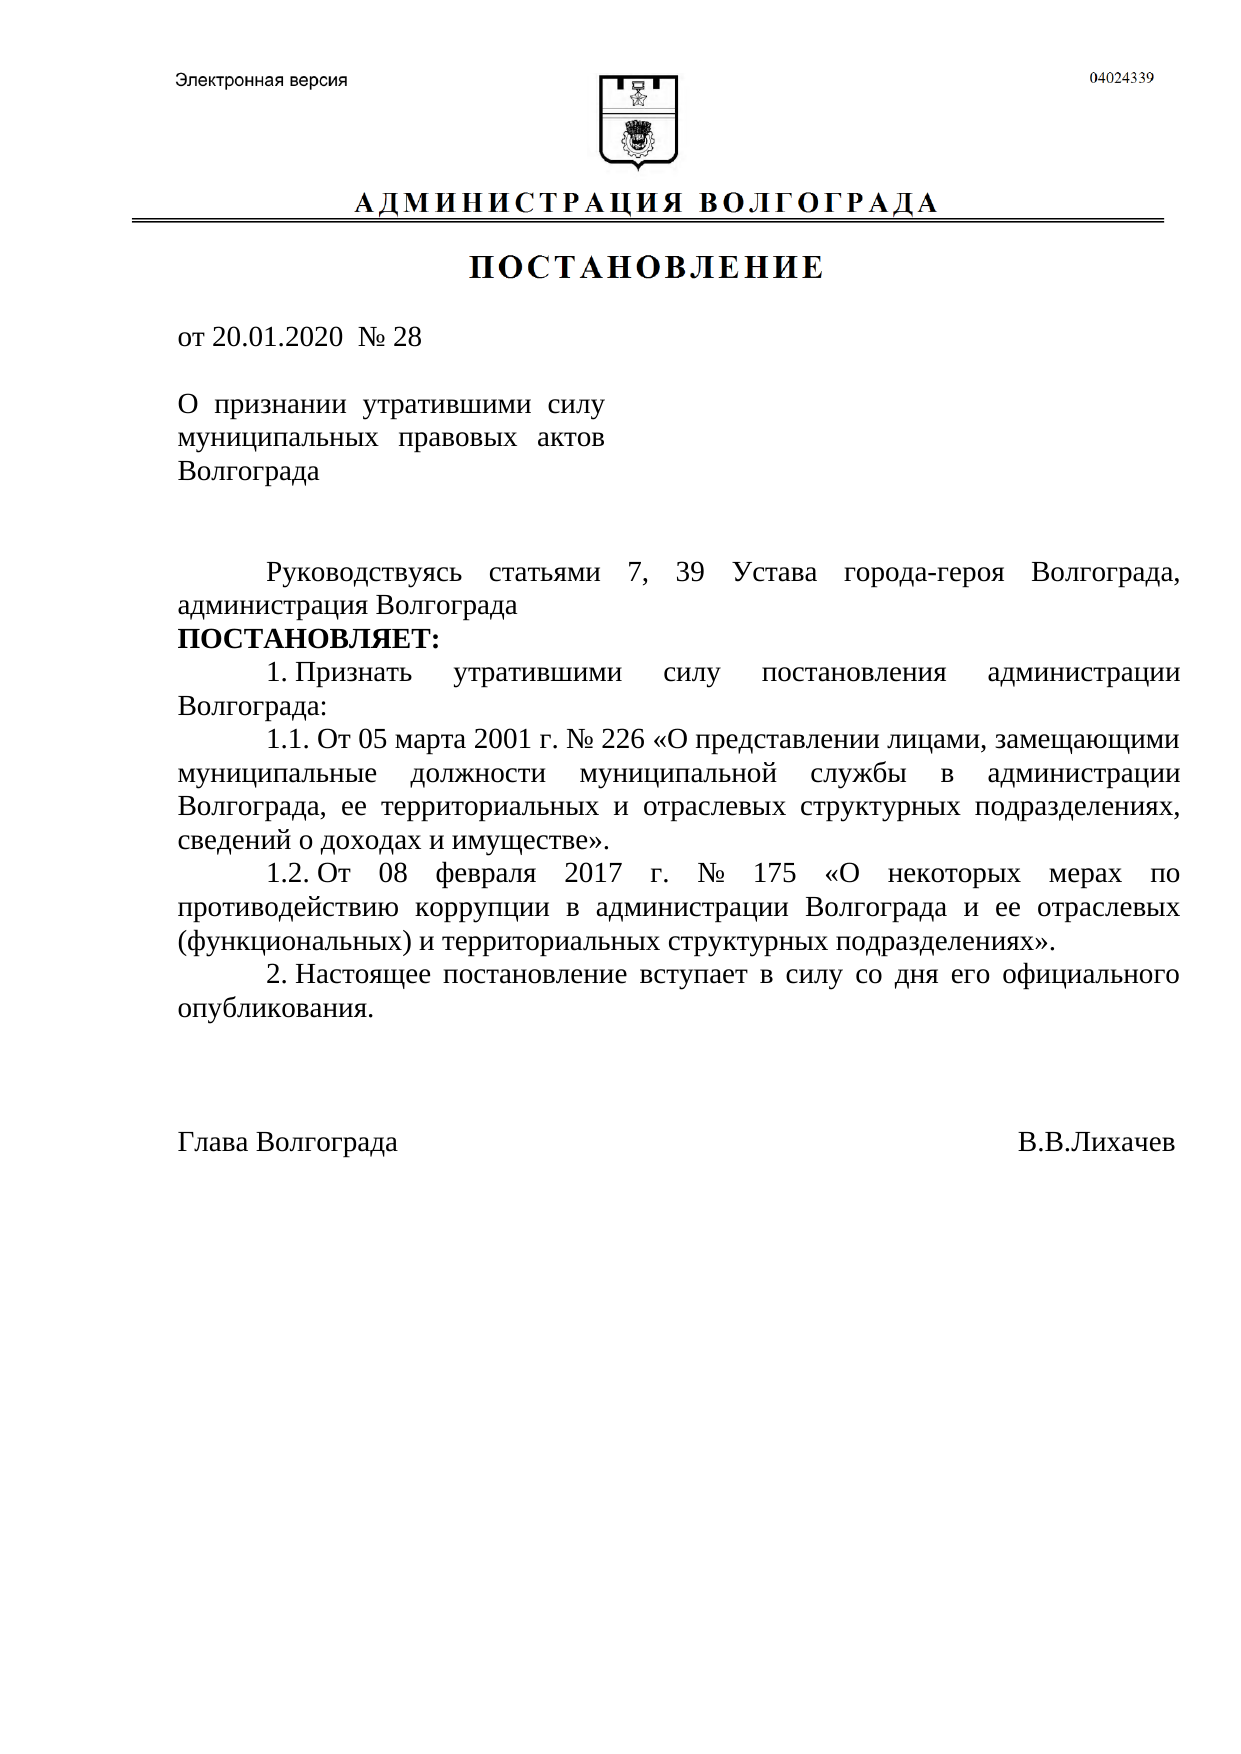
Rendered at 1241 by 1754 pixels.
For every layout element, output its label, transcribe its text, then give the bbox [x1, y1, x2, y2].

picture [118, 41, 1181, 292]
text от 20.01.2020 № 28 [177, 319, 1181, 352]
text 2. Настоящее постановление вступает в силу со дня его официального опубликования. [177, 956, 1181, 1023]
table_header [107, 41, 1192, 319]
text 1. Признать утратившими силу постановления администрации Волгограда: [177, 654, 1181, 721]
text О признании утратившими силу муниципальных правовых актов Волгограда [177, 386, 605, 487]
text 1.2. От 08 февраля 2017 г. № 175 «О некоторых мерах по противодействию коррупции в администрации Волгограда и ее отраслевых (функциональных) и территориальных структурных подразделениях». [177, 856, 1181, 956]
text 1.1. От 05 марта 2001 г. № 226 «О представлении лицами, замещающими муниципальные должности муниципальной службы в администрации Волгограда, ее территориальных и отраслевых структурных подразделениях, сведений о доходах и имуществе». [177, 721, 1181, 856]
text Руководствуясь статьями 7, 39 Устава города-героя Волгограда, администрация Волгограда [177, 554, 1181, 621]
text ПОСТАНОВЛЯЕТ: [177, 621, 1181, 654]
text Глава Волгограда В.В.Лихачев [177, 1124, 1181, 1157]
